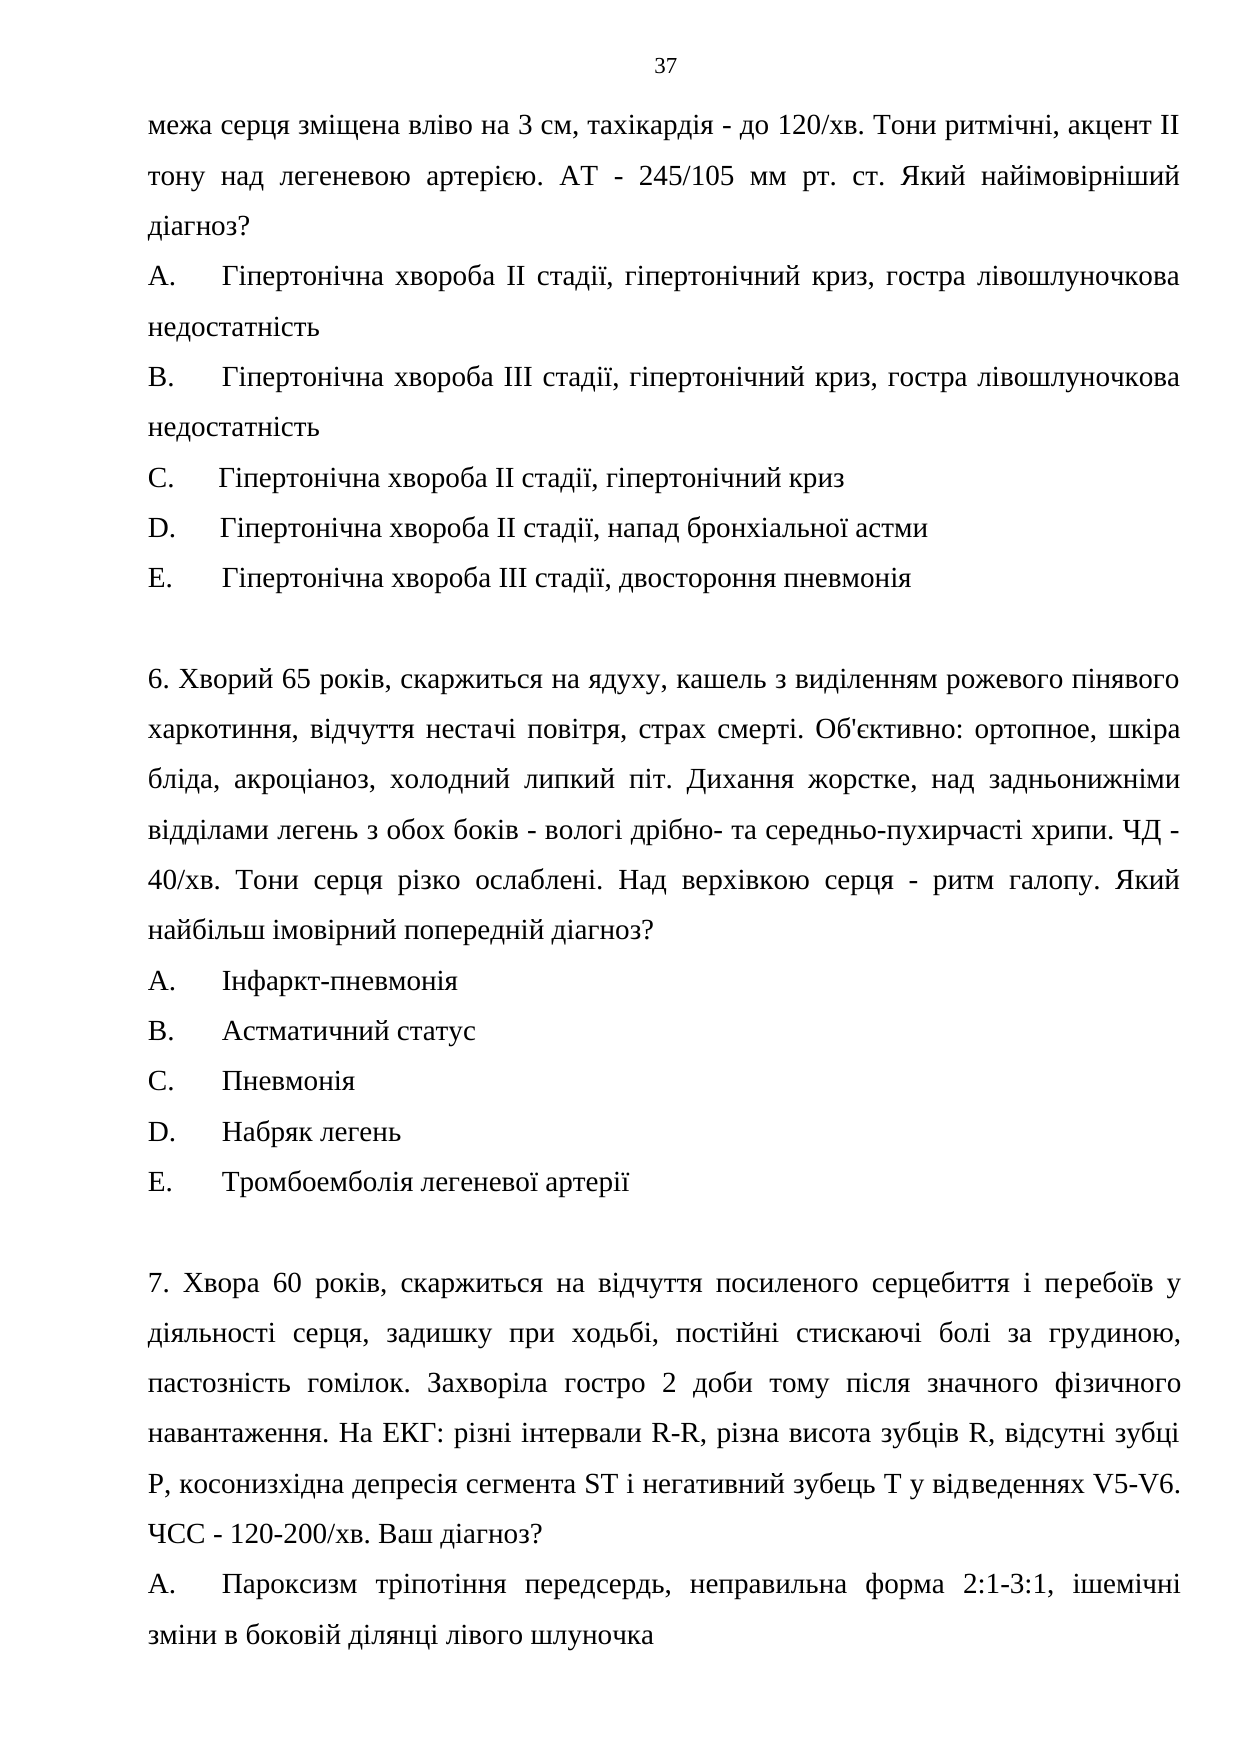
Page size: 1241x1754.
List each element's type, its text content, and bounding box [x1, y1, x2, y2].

text E. Тромбоемболія легеневої артерії [148, 1164, 1181, 1198]
text A. Гіпертонічна хвороба II стадії, гіпертонічний криз, гостра лівошлуночкова недостатність [148, 258, 1181, 342]
text B. Астматичний статус [148, 1013, 1181, 1047]
text D. Набряк легень [148, 1114, 1181, 1147]
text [148, 107, 1181, 242]
text C. Пневмонія [148, 1063, 1181, 1097]
text D. Гіпертонічна хвороба II стадії, напад бронхіальної астми [148, 510, 1181, 543]
text B. Гіпертонічна хвороба III стадії, гіпертонічний криз, гостра лівошлуночкова недостатність [148, 359, 1181, 443]
text 6. Хворий 65 років, скаржиться на ядуху, кашель з виділенням рожевого пінявого харкотиння, відчуття нестачі повітря, страх смерті. Об'єктивно: ортопное, шкіра бліда, акроціаноз, холодний липкий піт. Дихання жорстке, над задньонижніми відділами легень з обох боків - вологі дрібно- та середньо-пухирчасті хрипи. ЧД - 40/хв. Тони серця різко ослаблені. Над верхівкою серця - ритм галопу. Який найбільш імовірний попередній діагноз? [148, 661, 1181, 946]
text С. Гіпертонічна хвороба II стадії, гіпертонічний криз [148, 460, 1181, 493]
text 7. Хвора 60 років, скаржиться на відчуття посиленого серцебиття і перебоїв у діяльності серця, задишку при ходьбі, постійні стискаючі болі за грудиною, пастозність гомілок. Захворіла гостро 2 доби тому після значного фізичного навантаження. На ЕКГ: різні інтервали R-R, різна висота зубців R, відсутні зубці Р, косонизхідна депресія сегмента ST і негативний зубець Т у відведеннях V5-V6. ЧСС - 120-200/хв. Ваш діагноз? [148, 1265, 1181, 1550]
text A. Інфаркт-пневмонія [148, 963, 1181, 996]
text A. Пароксизм тріпотіння передсердь, неправильна форма 2:1-3:1, ішемічні зміни в боковій ділянці лівого шлуночка [148, 1567, 1181, 1650]
text E. Гіпертонічна хвороба III стадії, двостороння пневмонія [148, 560, 1181, 594]
